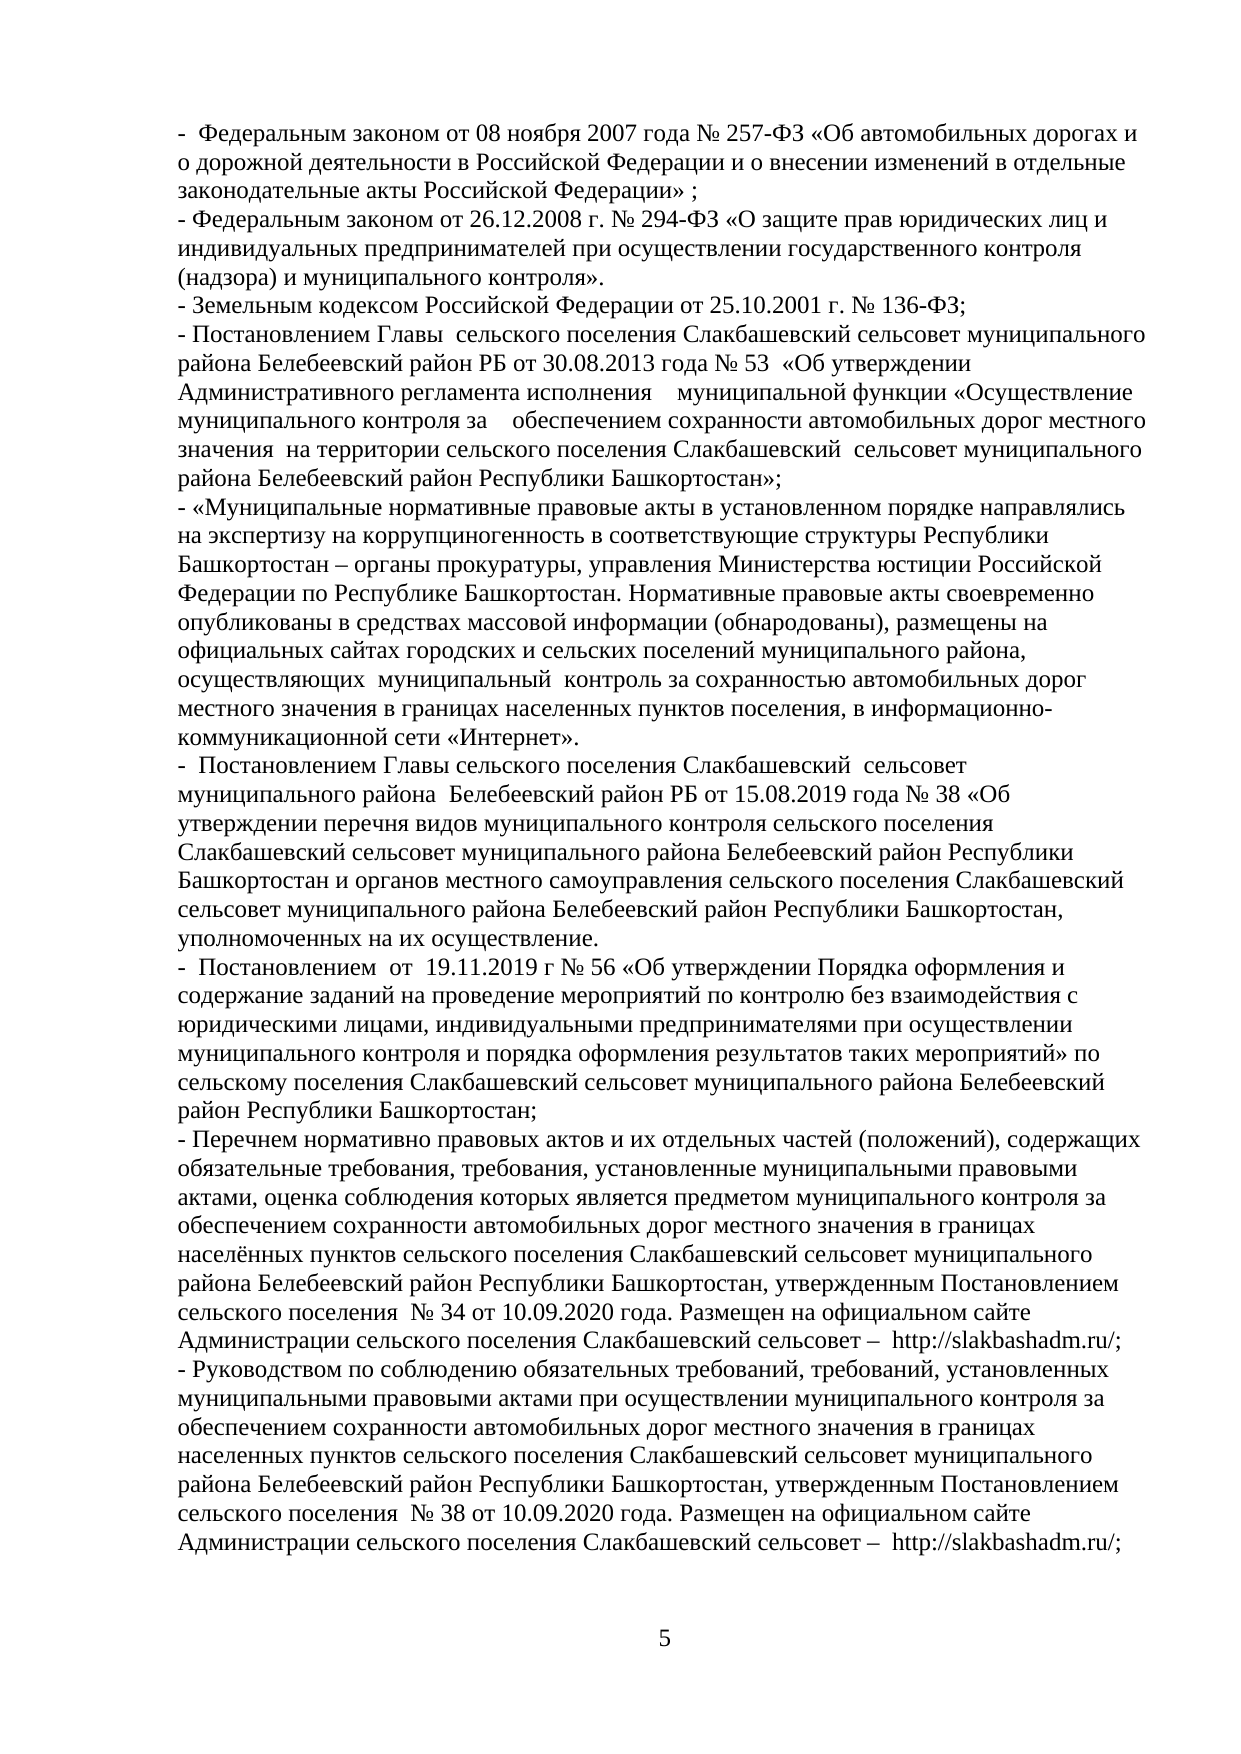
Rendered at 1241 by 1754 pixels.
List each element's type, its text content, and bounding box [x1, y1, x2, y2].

text - Федеральным законом от 08 ноября 2007 года № 257-ФЗ «Об автомобильных дорогах и о дорожной деятельности в Российской Федерации и о внесении изменений в отдельные законодательные акты Российской Федерации» ; [177, 118, 1152, 204]
text - «Муниципальные нормативные правовые акты в установленном порядке направлялись на экспертизу на коррупциногенность в соответствующие структуры Республики Башкортостан – органы прокуратуры, управления Министерства юстиции Российской Федерации по Республике Башкортостан. Нормативные правовые акты своевременно опубликованы в средствах массовой информации (обнародованы), размещены на официальных сайтах городских и сельских поселений муниципального района, осуществляющих муниципальный контроль за сохранностью автомобильных дорог местного значения в границах населенных пунктов поселения, в информационно-коммуникационной сети «Интернет». [177, 492, 1152, 751]
text - Постановлением от 19.11.2019 г № 56 «Об утверждении Порядка оформления и содержание заданий на проведение мероприятий по контролю без взаимодействия с юридическими лицами, индивидуальными предпринимателями при осуществлении муниципального контроля и порядка оформления результатов таких мероприятий» по сельскому поселения Слакбашевский сельсовет муниципального района Белебеевский район Республики Башкортостан; [177, 952, 1152, 1124]
text - Постановлением Главы сельского поселения Слакбашевский сельсовет муниципального района Белебеевский район РБ от 30.08.2013 года № 53 «Об утверждении Административного регламента исполнения муниципальной функции «Осуществление муниципального контроля за обеспечением сохранности автомобильных дорог местного значения на территории сельского поселения Слакбашевский сельсовет муниципального района Белебеевский район Республики Башкортостан»; [177, 319, 1152, 492]
text - Земельным кодексом Российской Федерации от 25.10.2001 г. № 136-ФЗ; [177, 291, 1152, 319]
text - Постановлением Главы сельского поселения Слакбашевский сельсовет муниципального района Белебеевский район РБ от 15.08.2019 года № 38 «Об утверждении перечня видов муниципального контроля сельского поселения Слакбашевский сельсовет муниципального района Белебеевский район Республики Башкортостан и органов местного самоуправления сельского поселения Слакбашевский сельсовет муниципального района Белебеевский район Республики Башкортостан, уполномоченных на их осуществление. [177, 751, 1152, 952]
text - Перечнем нормативно правовых актов и их отдельных частей (положений), содержащих обязательные требования, требования, установленные муниципальными правовыми актами, оценка соблюдения которых является предметом муниципального контроля за обеспечением сохранности автомобильных дорог местного значения в границах населённых пунктов сельского поселения Слакбашевский сельсовет муниципального района Белебеевский район Республики Башкортостан, утвержденным Постановлением сельского поселения № 34 от 10.09.2020 года. Размещен на официальном сайте Администрации сельского поселения Слакбашевский сельсовет – http://slakbashadm.ru/; [177, 1124, 1152, 1354]
text - Руководством по соблюдению обязательных требований, требований, установленных муниципальными правовыми актами при осуществлении муниципального контроля за обеспечением сохранности автомобильных дорог местного значения в границах населенных пунктов сельского поселения Слакбашевский сельсовет муниципального района Белебеевский район Республики Башкортостан, утвержденным Постановлением сельского поселения № 38 от 10.09.2020 года. Размещен на официальном сайте Администрации сельского поселения Слакбашевский сельсовет – http://slakbashadm.ru/; [177, 1354, 1152, 1556]
text - Федеральным законом от 26.12.2008 г. № 294-ФЗ «О защите прав юридических лиц и индивидуальных предпринимателей при осуществлении государственного контроля (надзора) и муниципального контроля». [177, 204, 1152, 291]
